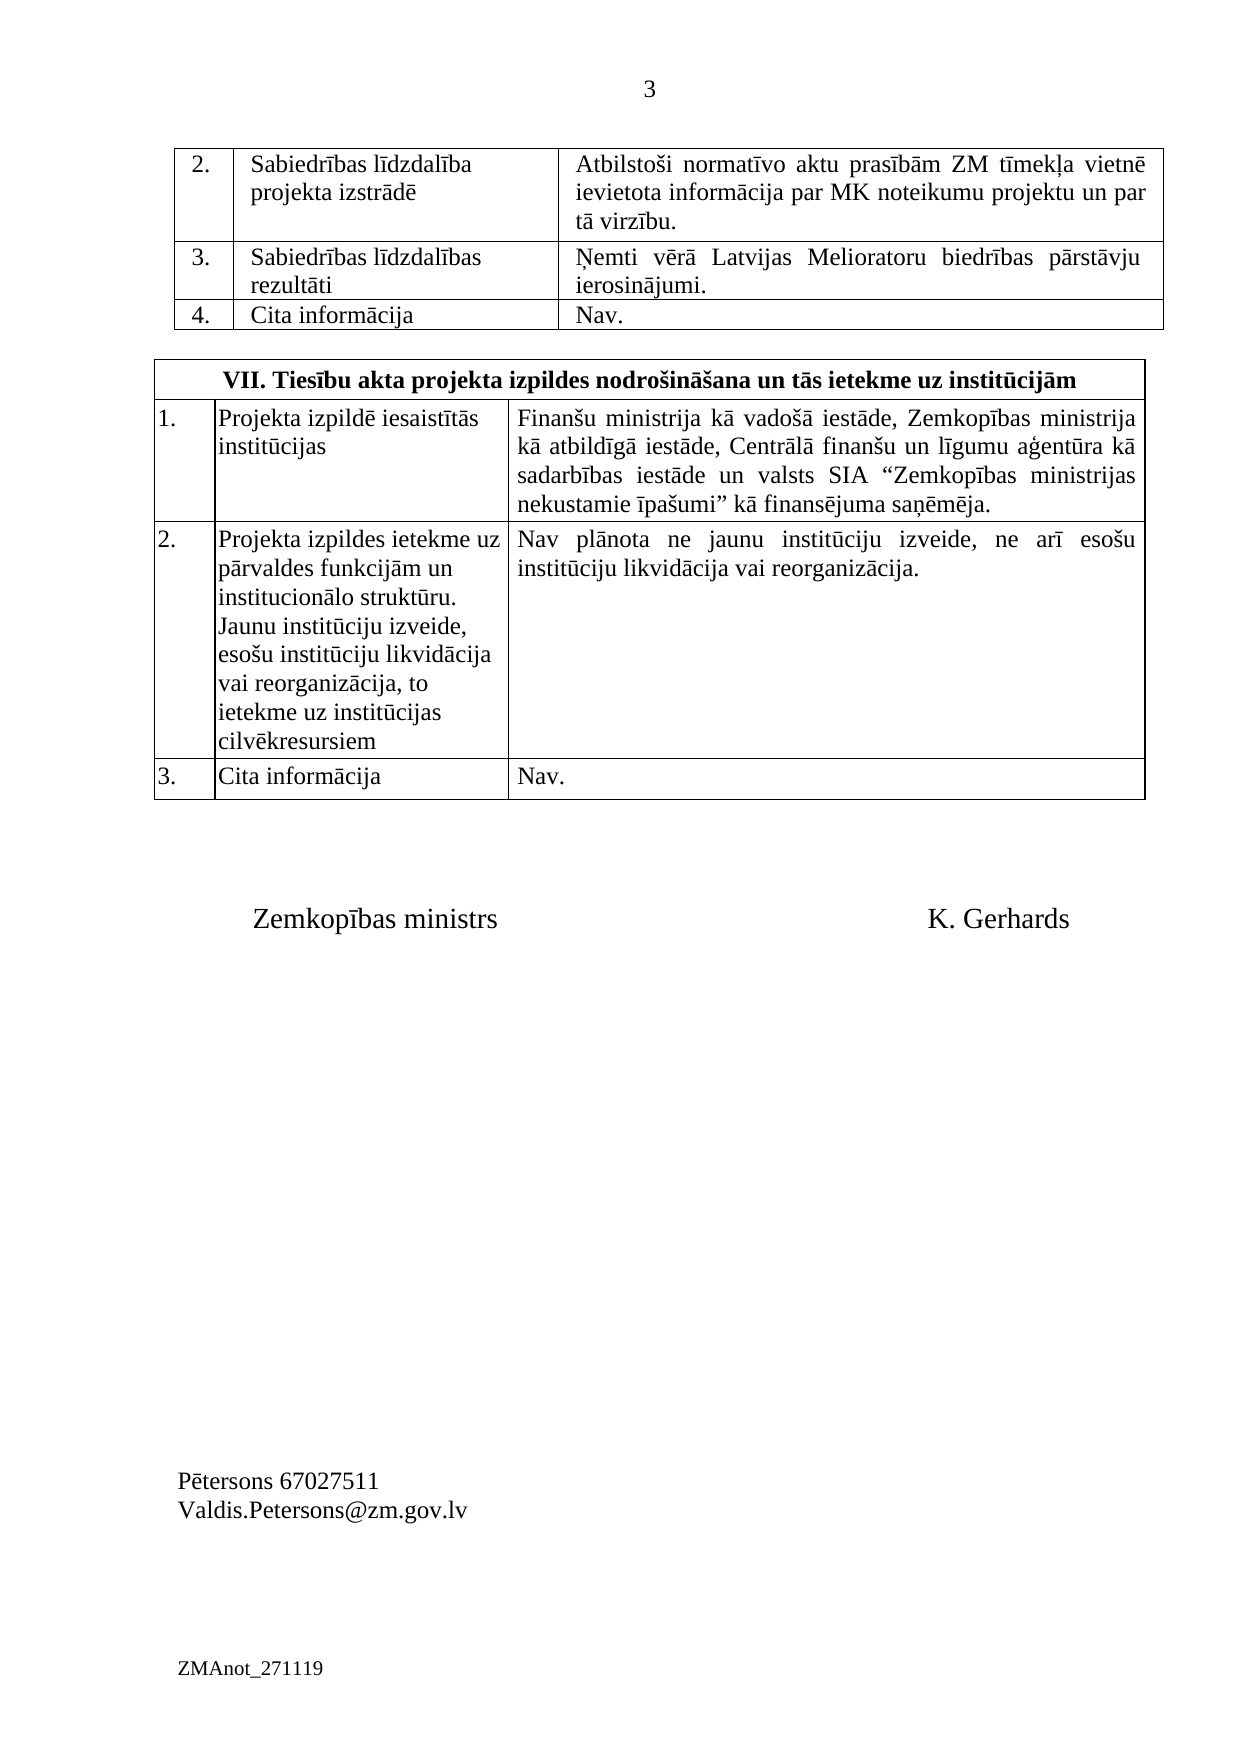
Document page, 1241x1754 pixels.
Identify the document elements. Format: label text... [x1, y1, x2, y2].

table_cell Projekta izpildes ietekme uz pārvaldes funkcijām un institucionālo struktūru. Jaunu institūciju izveide, esošu institūciju likvidācija vai reorganizācija, to ietekme uz institūcijas cilvēkresursiem [216, 522, 508, 757]
table_cell Finanšu ministrija kā vadošā iestāde, Zemkopības ministrija kā atbildīgā iestāde, Centrālā finanšu un līgumu aģentūra kā sadarbības iestāde un valsts SIA “Zemkopības ministrijas nekustamie īpašumi” kā finansējuma saņēmēja. [509, 400, 1144, 521]
text Zemkopības ministrs K. Gerhards [177, 901, 1122, 934]
table_cell Projekta izpildē iesaistītās institūcijas [216, 400, 508, 521]
table_header VII. Tiesību akta projekta izpildes nodrošināšana un tās ietekme uz institūcijām [155, 360, 1144, 399]
table_cell 2. [175, 149, 233, 241]
table_cell Sabiedrības līdzdalība projekta izstrādē [234, 149, 558, 241]
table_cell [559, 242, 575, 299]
table_cell 2. [155, 522, 214, 757]
table_cell Cita informācija [216, 759, 508, 799]
table_cell Sabiedrības līdzdalības rezultāti [234, 242, 558, 299]
table_cell Nav. [509, 759, 1144, 799]
table_cell 3. [155, 759, 214, 799]
table_cell Atbilstoši normatīvo aktu prasībām ZM tīmekļa vietnē ievietota informācija par MK noteikumu projektu un par tā virzību. [559, 149, 1163, 241]
table_cell 3. [175, 242, 233, 299]
text Pētersons 67027511 [177, 1466, 1122, 1495]
table_cell Nav. [559, 300, 1163, 329]
table_cell 1. [155, 400, 214, 521]
table_cell Cita informācija [234, 300, 558, 329]
text Valdis.Petersons@zm.gov.lv [177, 1495, 1122, 1524]
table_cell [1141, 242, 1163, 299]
table_cell 4. [175, 300, 233, 329]
table_cell Nav plānota ne jaunu institūciju izveide, ne arī esošu institūciju likvidācija vai reorganizācija. [509, 522, 1144, 757]
